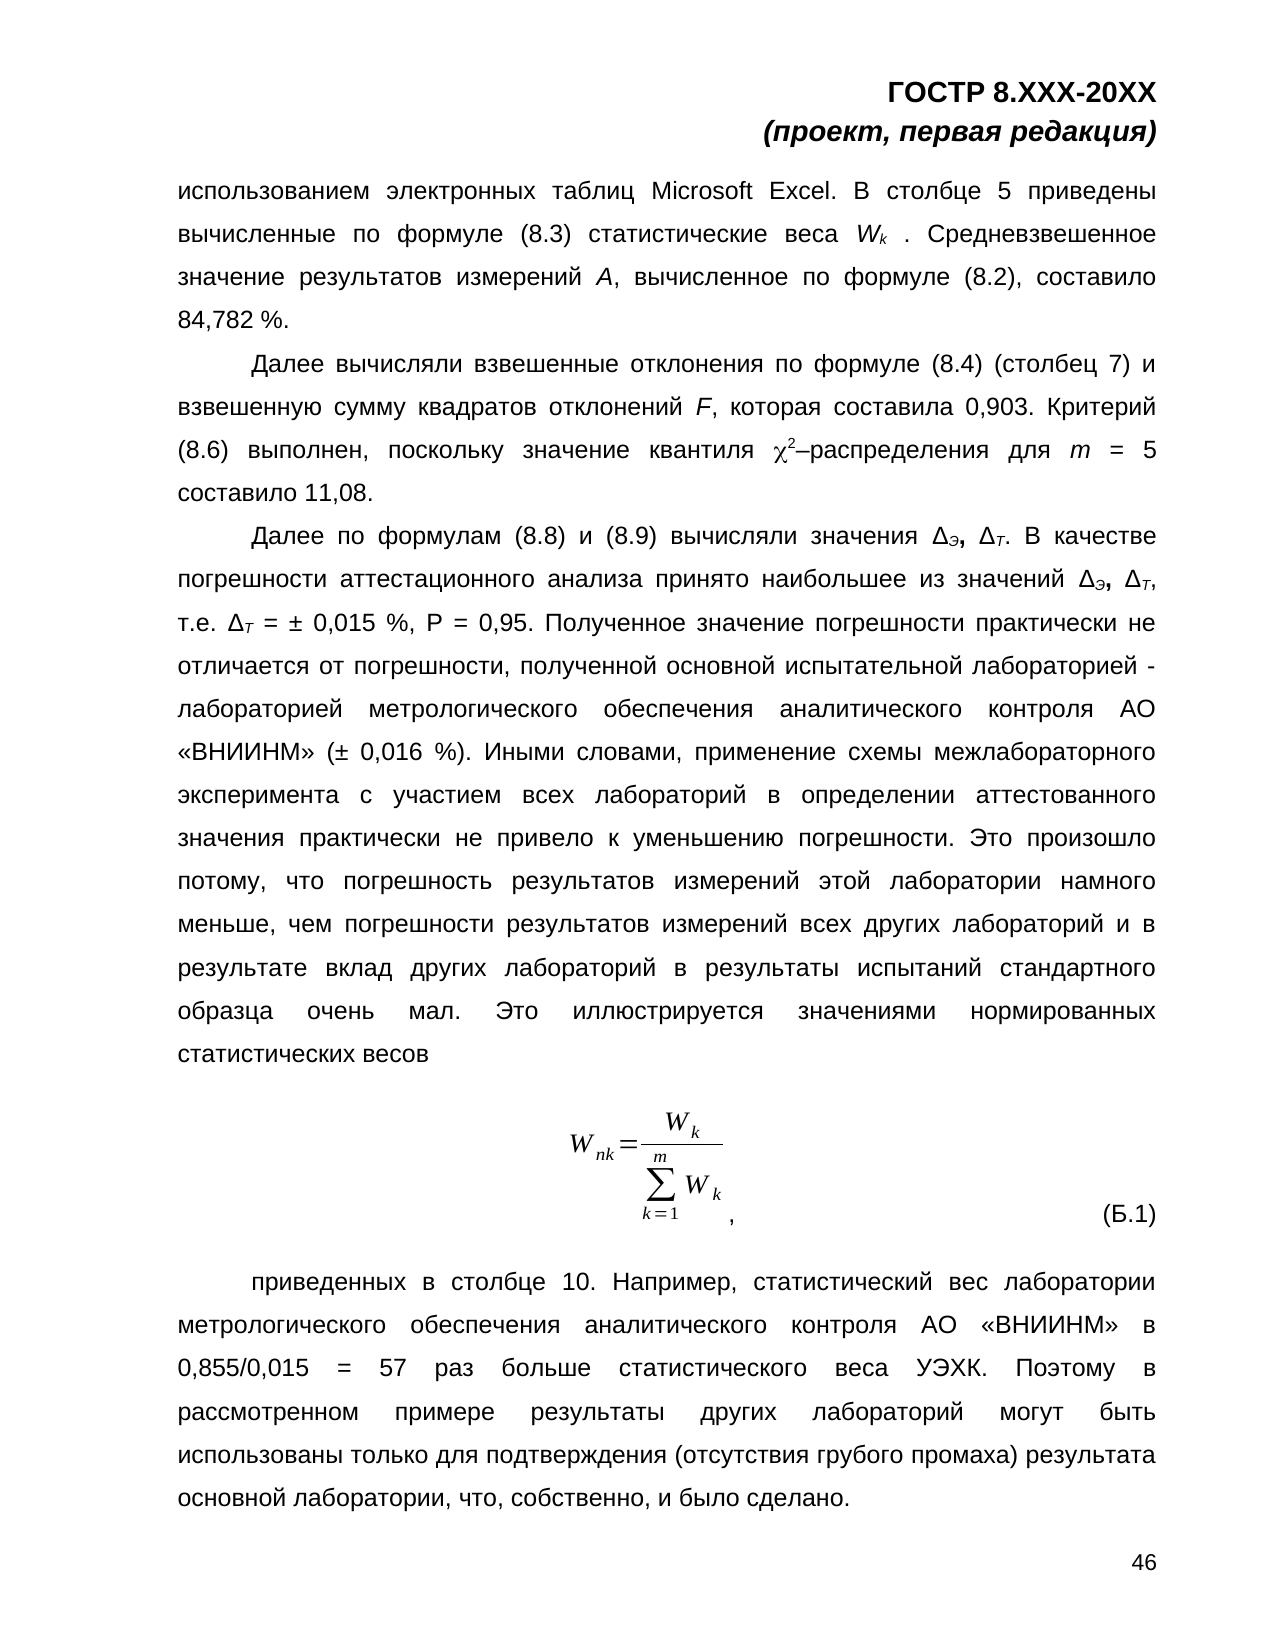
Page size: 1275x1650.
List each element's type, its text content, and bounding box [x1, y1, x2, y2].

text Далее вычисляли взвешенные отклонения по формуле (8.4) (столбец 7) и взвешенную сумму квадратов отклонений F, которая составила 0,903. Критерий (8.6) выполнен, поскольку значение квантиля 2–распределения для m = 5 составило 11,08. [177, 349, 1157, 507]
text , (Б.1) [177, 1107, 1157, 1228]
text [177, 176, 1157, 334]
text приведенных в столбце 10. Например, статистический вес лаборатории метрологического обеспечения аналитического контроля АО «ВНИИНМ» в 0,855/0,015 = 57 раз больше статистического веса УЭХК. Поэтому в рассмотренном примере результаты других лабораторий могут быть использованы только для подтверждения (отсутствия грубого промаха) результата основной лаборатории, что, собственно, и было сделано. [177, 1267, 1157, 1512]
text Далее по формулам (8.8) и (8.9) вычисляли значения ΔЭ, ΔТ. В качестве погрешности аттестационного анализа принято наибольшее из значений ΔЭ, ΔТ, т.е. ΔТ = ± 0,015 %, Р = 0,95. Полученное значение погрешности практически не отличается от погрешности, полученной основной испытательной лабораторией - лабораторией метрологического обеспечения аналитического контроля АО «ВНИИНМ» (± 0,016 %). Иными словами, применение схемы межлабораторного эксперимента с участием всех лабораторий в определении аттестованного значения практически не привело к уменьшению погрешности. Это произошло потому, что погрешность результатов измерений этой лаборатории намного меньше, чем погрешности результатов измерений всех других лабораторий и в результате вклад других лабораторий в результаты испытаний стандартного образца очень мал. Это иллюстрируется значениями нормированных статистических весов [177, 521, 1157, 1067]
